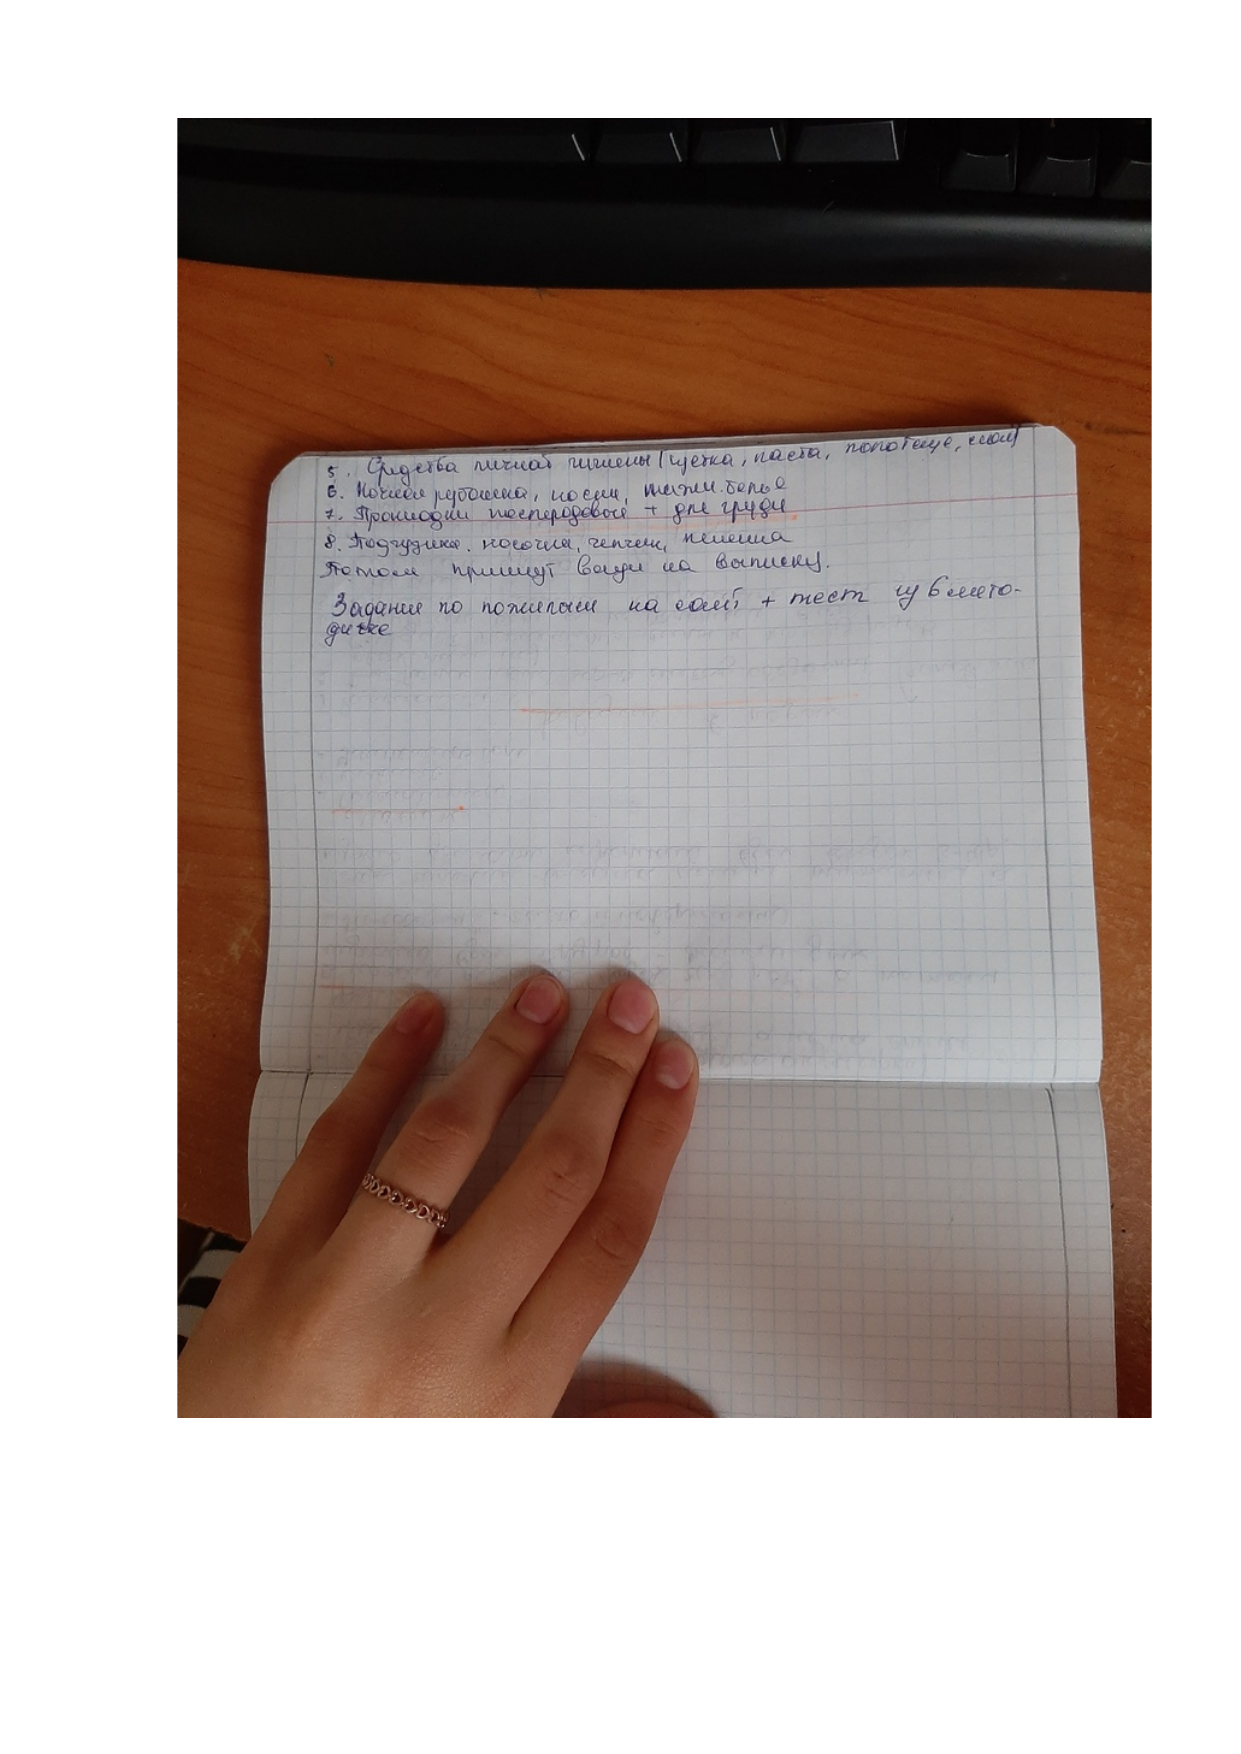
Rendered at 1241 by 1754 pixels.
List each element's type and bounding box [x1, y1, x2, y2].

picture [177, 118, 1152, 1418]
